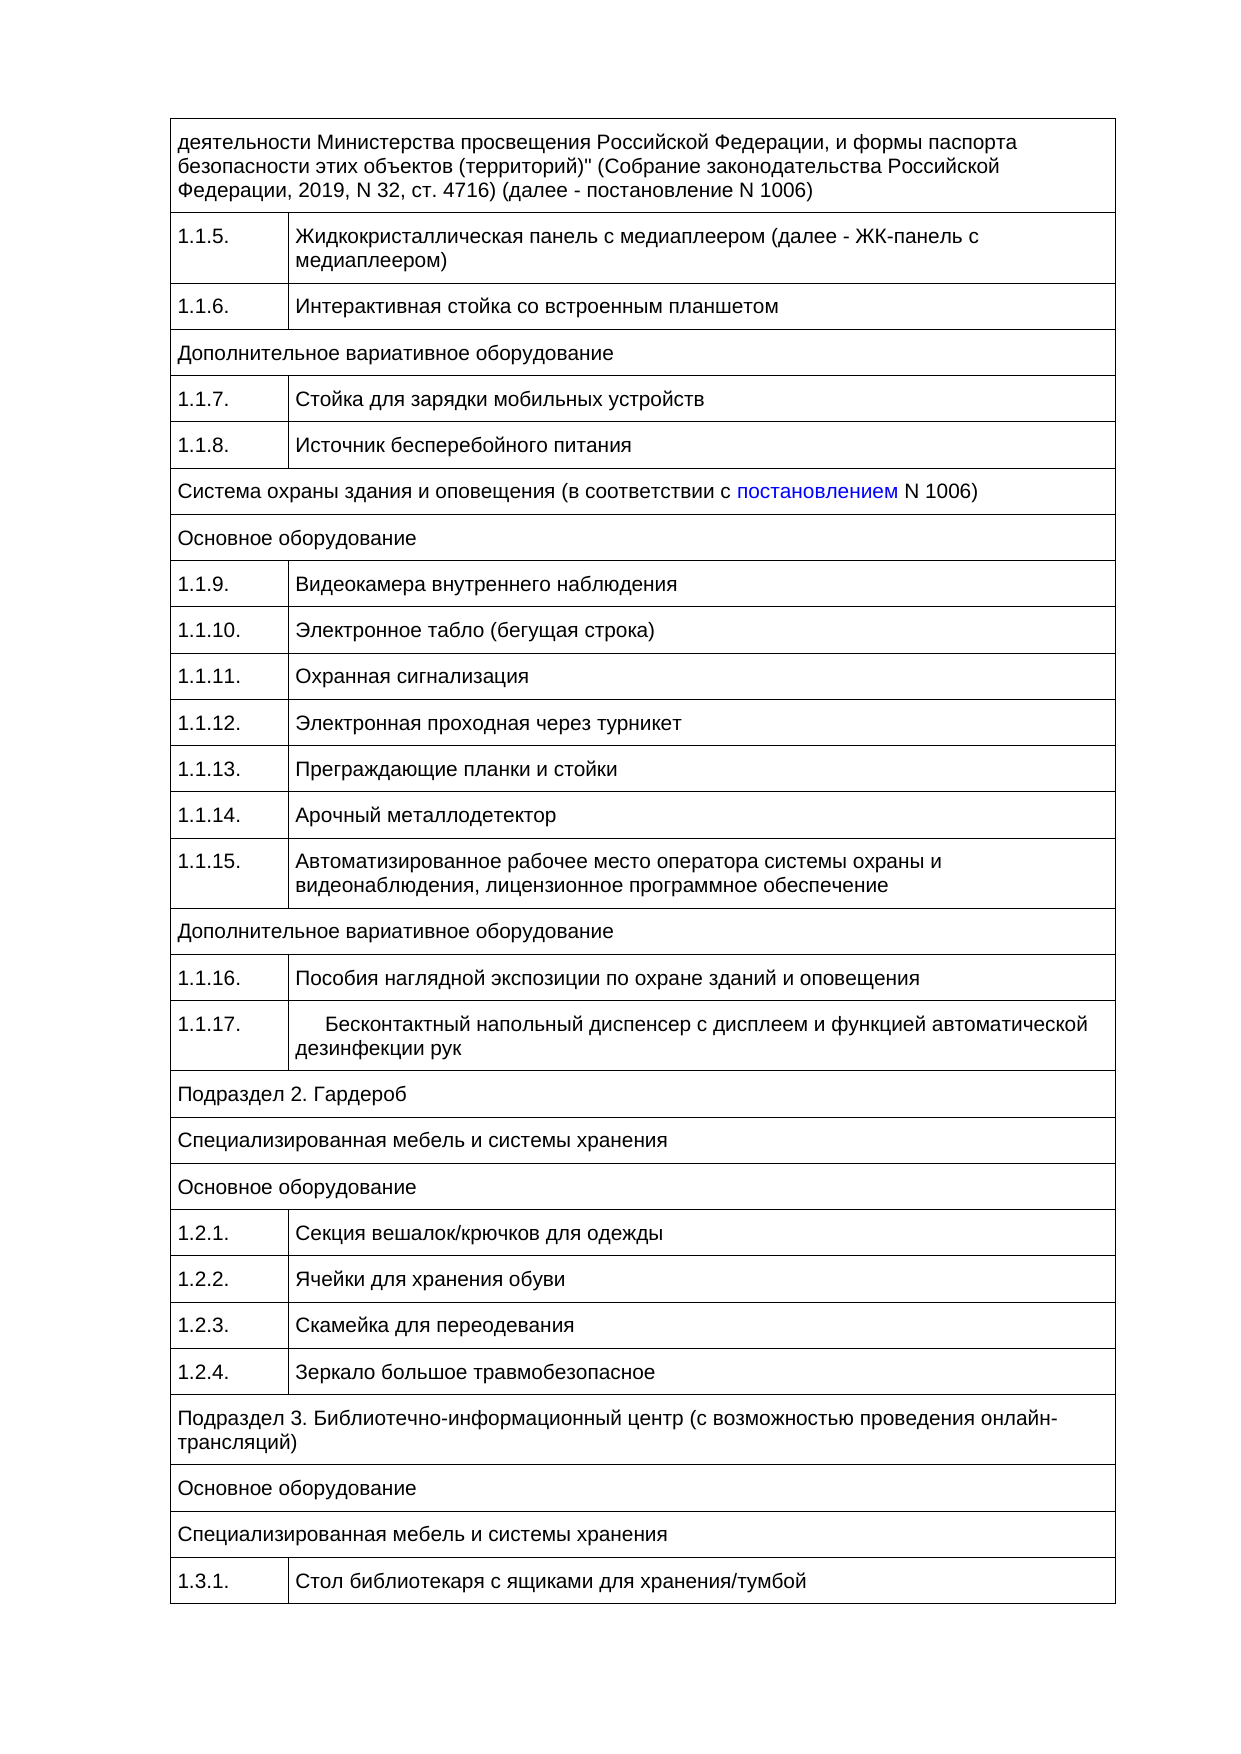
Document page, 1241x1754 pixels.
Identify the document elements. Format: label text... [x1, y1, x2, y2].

table_cell Интерактивная стойка со встроенным планшетом [289, 284, 1115, 329]
table_cell 1.1.11. [171, 654, 288, 699]
table_cell 1.1.15. [171, 839, 288, 908]
table_cell Стол библиотекаря с ящиками для хранения/тумбой [289, 1558, 1115, 1603]
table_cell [171, 119, 1115, 212]
table_cell 1.1.16. [171, 955, 288, 1000]
table_cell Источник бесперебойного питания [289, 422, 1115, 467]
table_cell Основное оборудование [171, 515, 1115, 560]
table_cell 1.1.12. [171, 700, 288, 745]
table_cell 1.1.17. [171, 1001, 288, 1070]
table_cell Секция вешалок/крючков для одежды [289, 1210, 1115, 1255]
table_cell Ячейки для хранения обуви [289, 1256, 1115, 1302]
table_cell Бесконтактный напольный диспенсер с дисплеем и функцией автоматической дезинфекции рук [289, 1001, 1115, 1070]
table_cell Арочный металлодетектор [289, 792, 1115, 837]
table_cell Автоматизированное рабочее место оператора системы охраны и видеонаблюдения, лицензионное программное обеспечение [289, 839, 1115, 908]
table_cell 1.1.6. [171, 284, 288, 329]
table_cell 1.1.7. [171, 376, 288, 421]
table_cell Специализированная мебель и системы хранения [171, 1118, 1115, 1163]
table_cell 1.1.9. [171, 561, 288, 606]
table_cell Подраздел 2. Гардероб [171, 1071, 1115, 1117]
table_cell 1.1.14. [171, 792, 288, 837]
table_cell 1.1.5. [171, 213, 288, 282]
table_cell Стойка для зарядки мобильных устройств [289, 376, 1115, 421]
table_cell Скамейка для переодевания [289, 1303, 1115, 1348]
table_cell Специализированная мебель и системы хранения [171, 1512, 1115, 1557]
table_cell Электронная проходная через турникет [289, 700, 1115, 745]
table_cell Электронное табло (бегущая строка) [289, 607, 1115, 652]
table_cell Пособия наглядной экспозиции по охране зданий и оповещения [289, 955, 1115, 1000]
table_cell 1.2.1. [171, 1210, 288, 1255]
table_cell 1.1.13. [171, 746, 288, 791]
table_cell Подраздел 3. Библиотечно-информационный центр (с возможностью проведения онлайн-трансляций) [171, 1395, 1115, 1464]
table_cell Преграждающие планки и стойки [289, 746, 1115, 791]
table_cell 1.2.2. [171, 1256, 288, 1302]
table_cell Дополнительное вариативное оборудование [171, 330, 1115, 375]
table_cell 1.2.4. [171, 1349, 288, 1394]
table_cell Дополнительное вариативное оборудование [171, 909, 1115, 954]
table_cell Видеокамера внутреннего наблюдения [289, 561, 1115, 606]
table_cell Жидкокристаллическая панель с медиаплеером (далее - ЖК-панель с медиаплеером) [289, 213, 1115, 282]
table_cell Основное оборудование [171, 1465, 1115, 1511]
table_cell Система охраны здания и оповещения (в соответствии с постановлением N 1006) [171, 469, 1115, 514]
table_cell 1.3.1. [171, 1558, 288, 1603]
table_cell Зеркало большое травмобезопасное [289, 1349, 1115, 1394]
table_cell 1.1.8. [171, 422, 288, 467]
table_cell Охранная сигнализация [289, 654, 1115, 699]
table_cell Основное оборудование [171, 1164, 1115, 1209]
table_cell 1.1.10. [171, 607, 288, 652]
table_cell 1.2.3. [171, 1303, 288, 1348]
